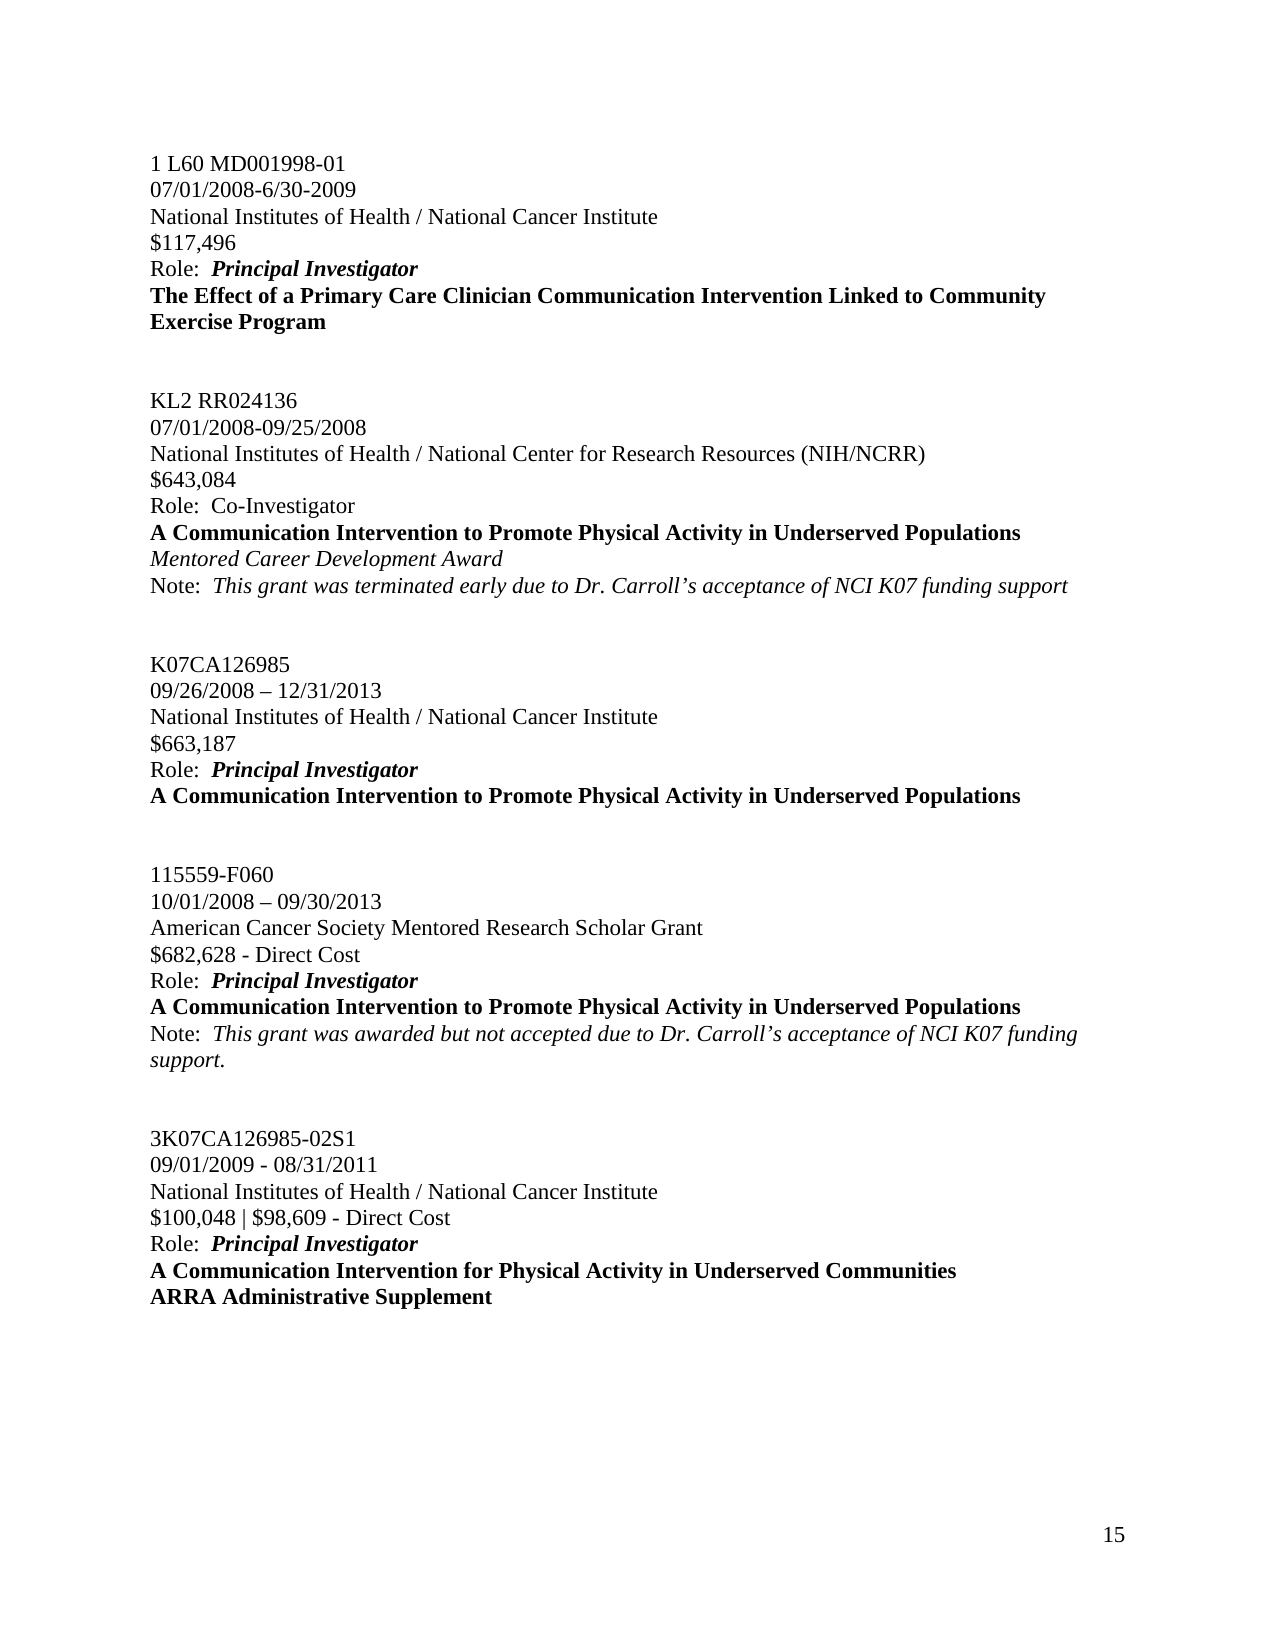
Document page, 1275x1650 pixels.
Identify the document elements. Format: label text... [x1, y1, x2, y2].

text National Institutes of Health / National Cancer Institute [150, 1178, 1125, 1204]
text 3K07CA126985-02S1 [150, 1125, 1125, 1151]
text The Effect of a Primary Care Clinician Communication Intervention Linked to Community Exercise Program [150, 282, 1125, 334]
text $643,084 [150, 466, 1125, 493]
text 09/26/2008 – 12/31/2013 [150, 677, 1125, 703]
text A Communication Intervention to Promote Physical Activity in Underserved Populations [150, 519, 1125, 545]
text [150, 203, 1125, 229]
text A Communication Intervention for Physical Activity in Underserved Communities [150, 1257, 1125, 1283]
text KL2 RR024136 [150, 387, 1125, 413]
text 07/01/2008-6/30-2009 [150, 176, 1125, 203]
text A Communication Intervention to Promote Physical Activity in Underserved Populations [150, 993, 1125, 1020]
text ARRA Administrative Supplement [150, 1283, 1125, 1309]
text Role: Principal Investigator [150, 967, 1125, 993]
text Role: Principal Investigator [150, 1231, 1125, 1257]
text Role: Principal Investigator [150, 255, 1125, 282]
text K07CA126985 [150, 651, 1125, 677]
text 10/01/2008 – 09/30/2013 [150, 888, 1125, 914]
text A Communication Intervention to Promote Physical Activity in Underserved Populations [150, 782, 1125, 809]
text Mentored Career Development Award [150, 545, 1125, 572]
text $117,496 [150, 229, 1125, 255]
text Note: This grant was terminated early due to Dr. Carroll’s acceptance of NCI K07 funding support [150, 572, 1125, 598]
text 115559-F060 [150, 862, 1125, 888]
text $682,628 - Direct Cost [150, 941, 1125, 967]
text Role: Principal Investigator [150, 756, 1125, 782]
text Role: Co-Investigator [150, 493, 1125, 519]
text 1 L60 MD001998-01 [150, 150, 1125, 176]
text Note: This grant was awarded but not accepted due to Dr. Carroll’s acceptance of NCI K07 funding support. [150, 1020, 1125, 1072]
text National Institutes of Health / National Center for Research Resources (NIH/NCRR) [150, 440, 1125, 466]
text 09/01/2009 - 08/31/2011 [150, 1151, 1125, 1178]
text American Cancer Society Mentored Research Scholar Grant [150, 914, 1125, 941]
text 07/01/2008-09/25/2008 [150, 413, 1125, 440]
text $663,187 [150, 730, 1125, 756]
text $100,048 | $98,609 - Direct Cost [150, 1204, 1125, 1231]
text National Institutes of Health / National Cancer Institute [150, 703, 1125, 730]
